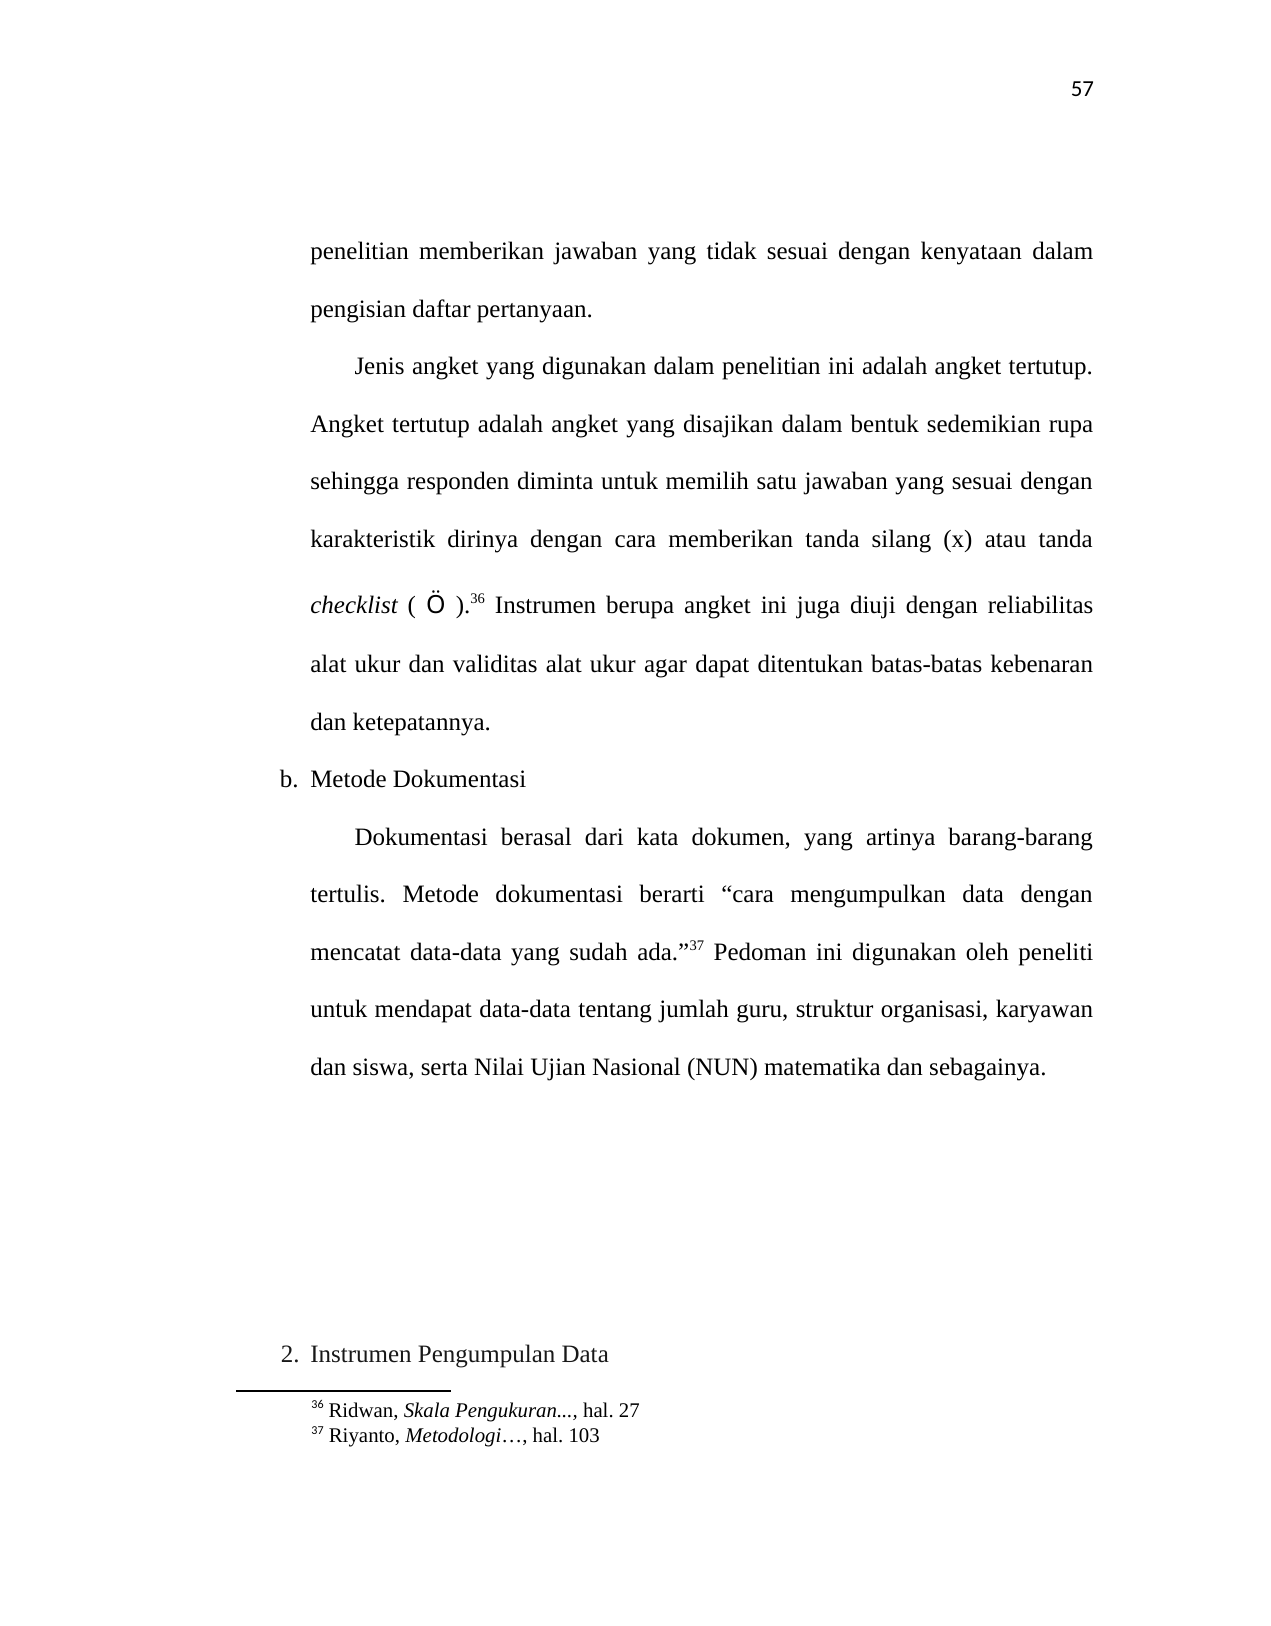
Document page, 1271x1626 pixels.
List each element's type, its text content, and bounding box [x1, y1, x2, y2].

text Dokumentasi berasal dari kata dokumen, yang artinya barang-barang tertulis. Metode dokumentasi berarti “cara mengumpulkan data dengan mencatat data-data yang sudah ada.” Pedoman ini digunakan oleh peneliti untuk mendapat data-data tentang jumlah guru, struktur organisasi, karyawan dan siswa, serta Nilai Ujian Nasional (NUN) matematika dan sebagainya. [310, 822, 1094, 1081]
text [310, 236, 1094, 322]
list Metode Dokumentasi [279, 764, 1094, 793]
list Instrumen Pengumpulan Data [281, 1339, 1094, 1368]
text Jenis angket yang digunakan dalam penelitian ini adalah angket tertutup. Angket tertutup adalah angket yang disajikan dalam bentuk sedemikian rupa sehingga responden diminta untuk memilih satu jawaban yang sesuai dengan karakteristik dirinya dengan cara memberikan tanda silang (x) atau tanda checklist ( Ö ). Instrumen berupa angket ini juga diuji dengan reliabilitas alat ukur dan validitas alat ukur agar dapat ditentukan batas-batas kebenaran dan ketepatannya. [310, 351, 1094, 736]
